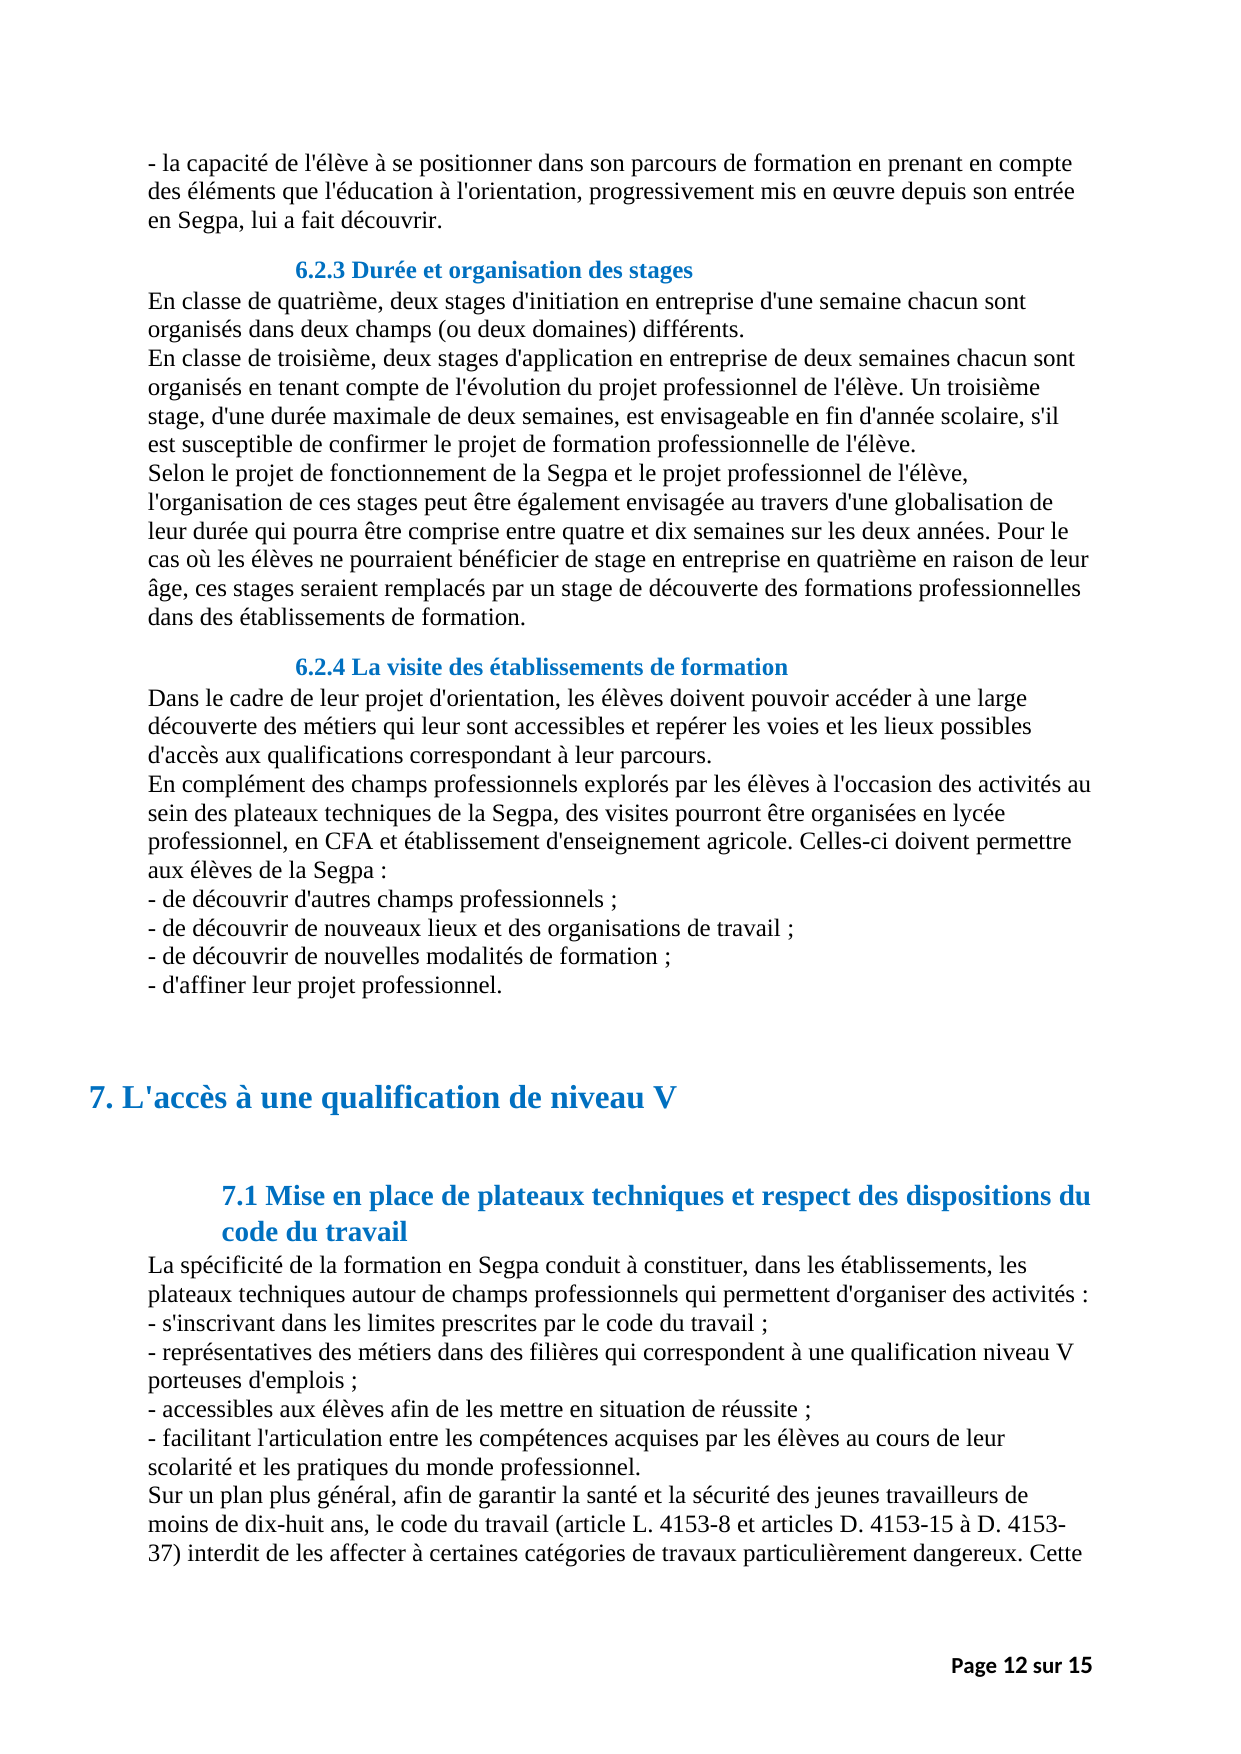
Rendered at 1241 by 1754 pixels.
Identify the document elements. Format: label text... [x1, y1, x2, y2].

text La spécificité de la formation en Segpa conduit à constituer, dans les établissements, les plateaux techniques autour de champs professionnels qui permettent d'organiser des activités : [148, 1250, 1093, 1308]
text - de découvrir de nouveaux lieux et des organisations de travail ; [148, 913, 1093, 941]
text - d'affiner leur projet professionnel. [148, 970, 1093, 999]
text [148, 1480, 1093, 1567]
text Selon le projet de fonctionnement de la Segpa et le projet professionnel de l'élève, l'organisation de ces stages peut être également envisagée au travers d'une globalisation de leur durée qui pourra être comprise entre quatre et dix semaines sur les deux années. Pour le cas où les élèves ne pourraient bénéficier de stage en entreprise en quatrième en raison de leur âge, ces stages seraient remplacés par un stage de découverte des formations professionnelles dans des établissements de formation. [148, 458, 1093, 631]
subtitle 7. L'accès à une qualification de niveau V [88, 1078, 1093, 1116]
text - la capacité de l'élève à se positionner dans son parcours de formation en prenant en compte des éléments que l'éducation à l'orientation, progressivement mis en œuvre depuis son entrée en Segpa, lui a fait découvrir. [148, 148, 1093, 234]
text En classe de quatrième, deux stages d'initiation en entreprise d'une semaine chacun sont organisés dans deux champs (ou deux domaines) différents. [148, 286, 1093, 343]
subtitle 7.1 Mise en place de plateaux techniques et respect des dispositions du code du travail [221, 1178, 1093, 1248]
text - de découvrir d'autres champs professionnels ; [148, 884, 1093, 913]
subtitle 6.2.4 La visite des établissements de formation [295, 652, 1093, 680]
text En complément des champs professionnels explorés par les élèves à l'occasion des activités au sein des plateaux techniques de la Segpa, des visites pourront être organisées en lycée professionnel, en CFA et établissement d'enseignement agricole. Celles-ci doivent permettre aux élèves de la Segpa : [148, 769, 1093, 884]
text - représentatives des métiers dans des filières qui correspondent à une qualification niveau V porteuses d'emplois ; [148, 1337, 1093, 1394]
text - accessibles aux élèves afin de les mettre en situation de réussite ; [148, 1394, 1093, 1423]
text - s'inscrivant dans les limites prescrites par le code du travail ; [148, 1308, 1093, 1337]
text - facilitant l'articulation entre les compétences acquises par les élèves au cours de leur scolarité et les pratiques du monde professionnel. [148, 1423, 1093, 1480]
subtitle 6.2.3 Durée et organisation des stages [295, 255, 1093, 283]
text Dans le cadre de leur projet d'orientation, les élèves doivent pouvoir accéder à une large découverte des métiers qui leur sont accessibles et repérer les voies et les lieux possibles d'accès aux qualifications correspondant à leur parcours. [148, 683, 1093, 769]
text - de découvrir de nouvelles modalités de formation ; [148, 941, 1093, 970]
text En classe de troisième, deux stages d'application en entreprise de deux semaines chacun sont organisés en tenant compte de l'évolution du projet professionnel de l'élève. Un troisième stage, d'une durée maximale de deux semaines, est envisageable en fin d'année scolaire, s'il est susceptible de confirmer le projet de formation professionnelle de l'élève. [148, 343, 1093, 458]
